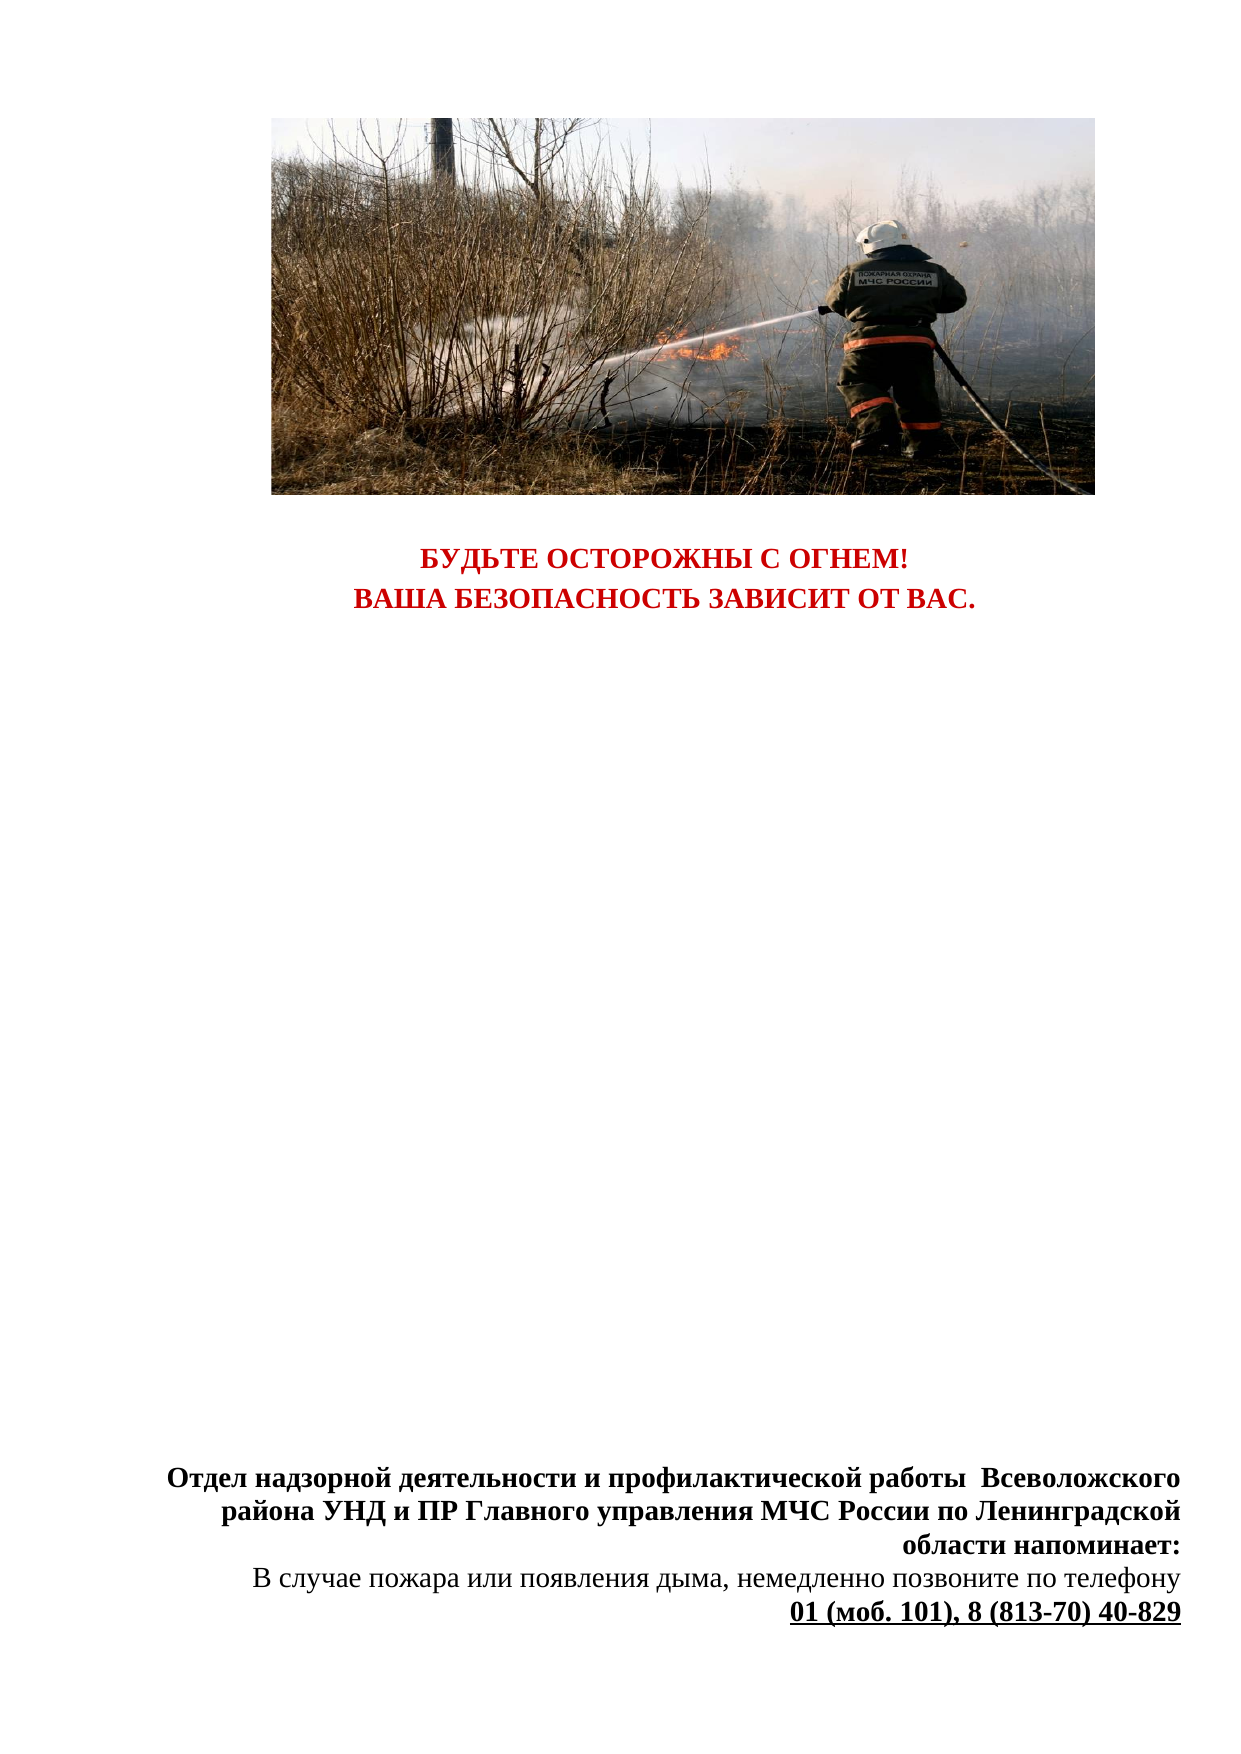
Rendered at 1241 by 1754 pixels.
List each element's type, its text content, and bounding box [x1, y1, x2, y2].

text В случае пожара или появления дыма, немедленно позвоните по телефону [148, 1560, 1181, 1594]
text БУДЬТЕ ОСТОРОЖНЫ С ОГНЕМ! [148, 541, 1181, 575]
text Отдел надзорной деятельности и профилактической работы Всеволожского района УНД и ПР Главного управления МЧС России по Ленинградской области напоминает: [148, 1460, 1181, 1560]
text ВАША БЕЗОПАСНОСТЬ ЗАВИСИТ ОТ ВАС. [148, 581, 1181, 615]
picture [271, 118, 1095, 495]
text 01 (моб. 101), 8 (813-70) 40-829 [148, 1594, 1181, 1627]
